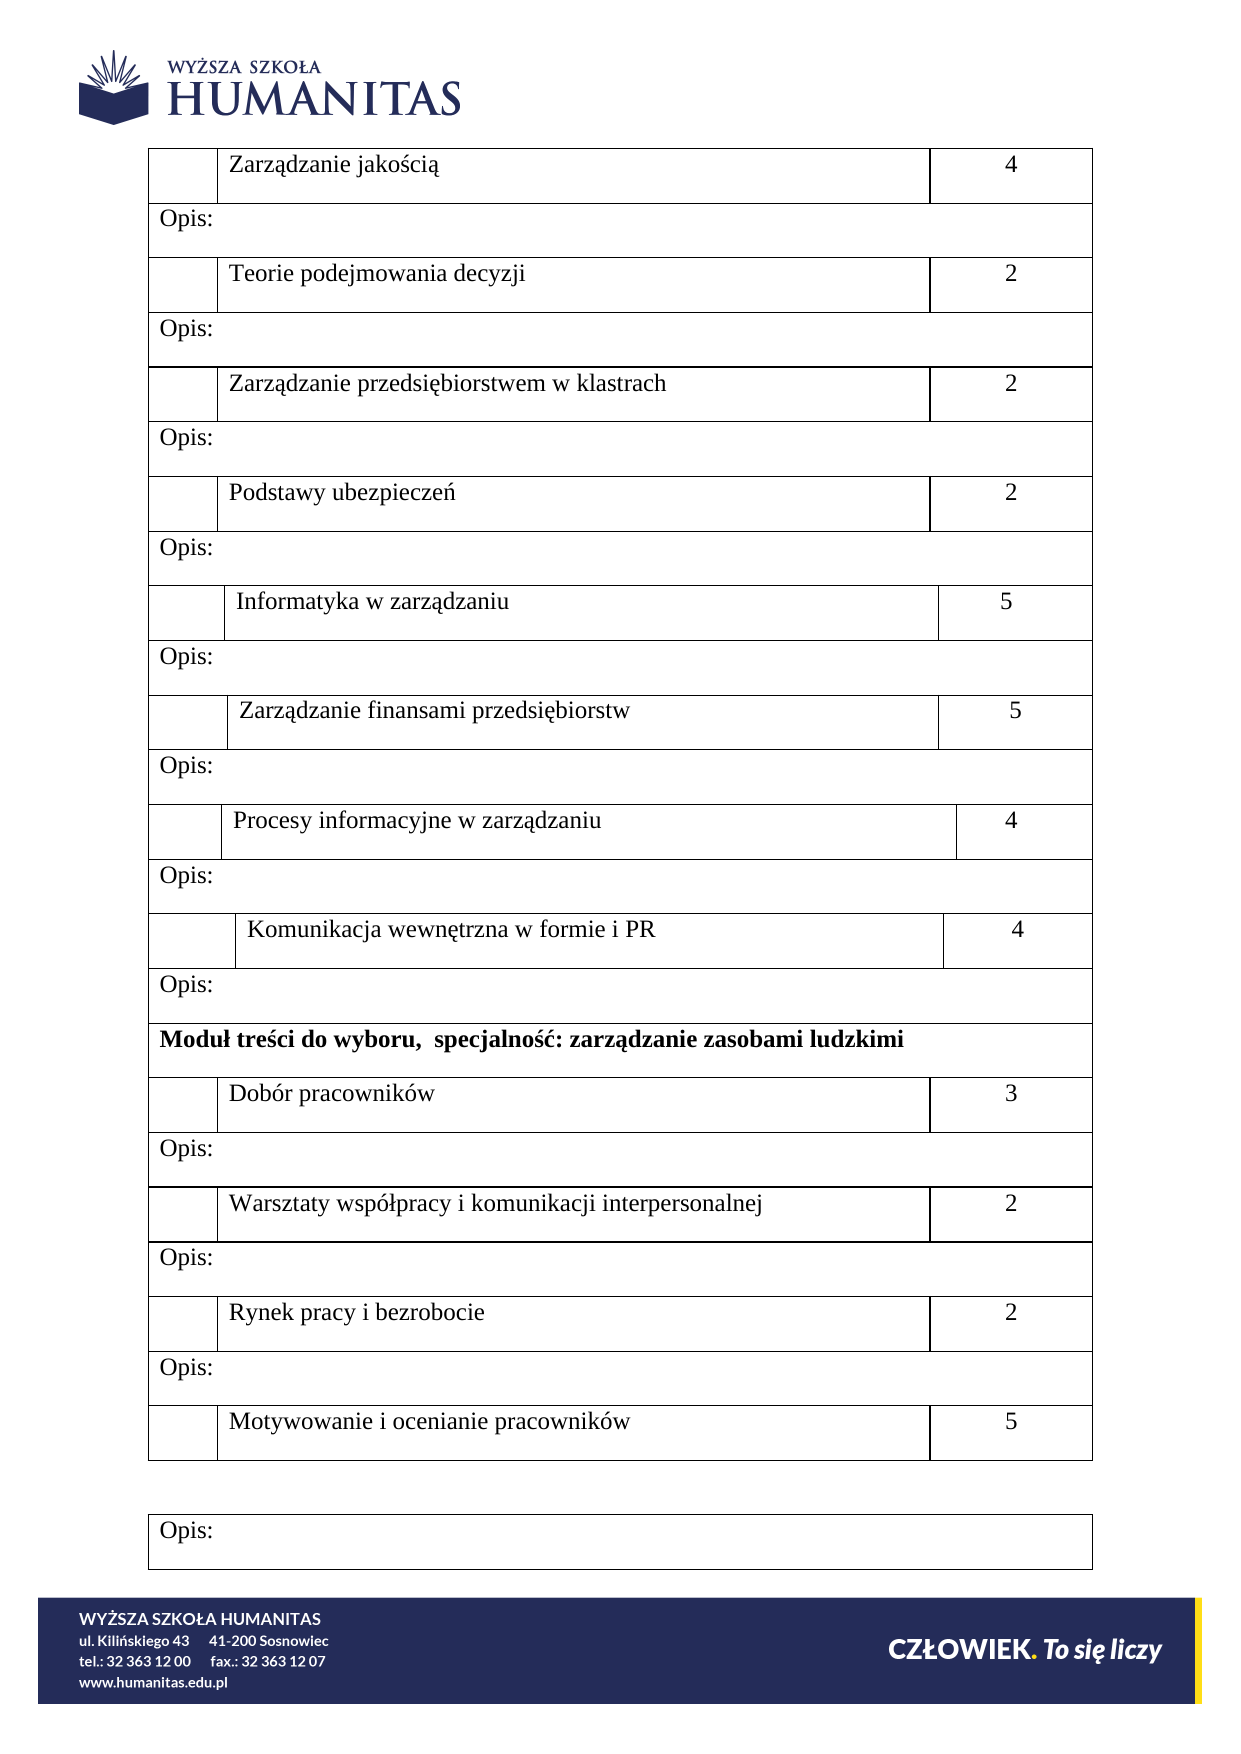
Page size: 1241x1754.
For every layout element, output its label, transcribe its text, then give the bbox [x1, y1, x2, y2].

table_cell 2 [931, 368, 1092, 421]
table_cell 4 [931, 149, 1092, 202]
table_cell 2 [931, 477, 1092, 531]
table_cell [149, 1188, 217, 1241]
table_cell Opis: [149, 422, 1092, 476]
table_cell Opis: [149, 532, 1092, 585]
table_cell Dobór pracowników [218, 1078, 929, 1132]
table_cell 5 [931, 1406, 1092, 1460]
table_cell Procesy informacyjne w zarządzaniu [222, 805, 956, 859]
table_cell Opis: [149, 969, 1092, 1023]
table_cell 4 [944, 914, 1092, 968]
table_cell [149, 586, 224, 640]
table_cell Opis: [149, 313, 1092, 366]
table_cell Teorie podejmowania decyzji [218, 258, 929, 312]
table_cell [149, 1078, 217, 1132]
table_cell Opis: [149, 750, 1092, 804]
table_cell Zarządzanie finansami przedsiębiorstw [228, 696, 938, 749]
table_cell Zarządzanie przedsiębiorstwem w klastrach [218, 368, 929, 421]
table_cell Podstawy ubezpieczeń [218, 477, 929, 531]
table_cell 5 [939, 586, 1092, 640]
table_cell Rynek pracy i bezrobocie [218, 1297, 929, 1351]
table_cell Motywowanie i ocenianie pracowników [218, 1406, 929, 1460]
table_cell Moduł treści do wyboru, specjalność: zarządzanie zasobami ludzkimi [149, 1024, 1092, 1077]
table_cell Opis: [149, 204, 1092, 257]
picture [38, 50, 1202, 1704]
table_cell 4 [957, 805, 1092, 859]
table_cell 2 [931, 1297, 1092, 1351]
table_cell Opis: [149, 1133, 1092, 1186]
table_cell [149, 914, 235, 968]
table_cell 3 [931, 1078, 1092, 1132]
table_cell Warsztaty współpracy i komunikacji interpersonalnej [218, 1188, 929, 1241]
table_cell 2 [931, 1188, 1092, 1241]
table_cell [149, 477, 217, 531]
table_cell Zarządzanie jakością [218, 149, 929, 202]
table_cell Opis: [149, 860, 1092, 913]
table_cell 5 [939, 696, 1092, 749]
table_cell [149, 805, 221, 859]
table_cell 2 [931, 258, 1092, 312]
table_cell [149, 1406, 217, 1460]
table_cell Informatyka w zarządzaniu [225, 586, 938, 640]
table_cell [149, 696, 227, 749]
table_cell Opis: [149, 641, 1092, 694]
table_cell [149, 1297, 217, 1351]
table_cell Opis: [149, 1352, 1092, 1405]
table_cell Opis: [149, 1243, 1092, 1296]
table_cell Komunikacja wewnętrzna w formie i PR [236, 914, 943, 968]
table_header Opis: [149, 1515, 1092, 1569]
table_cell [149, 368, 217, 421]
table_cell [149, 258, 217, 312]
table_cell [149, 149, 217, 202]
